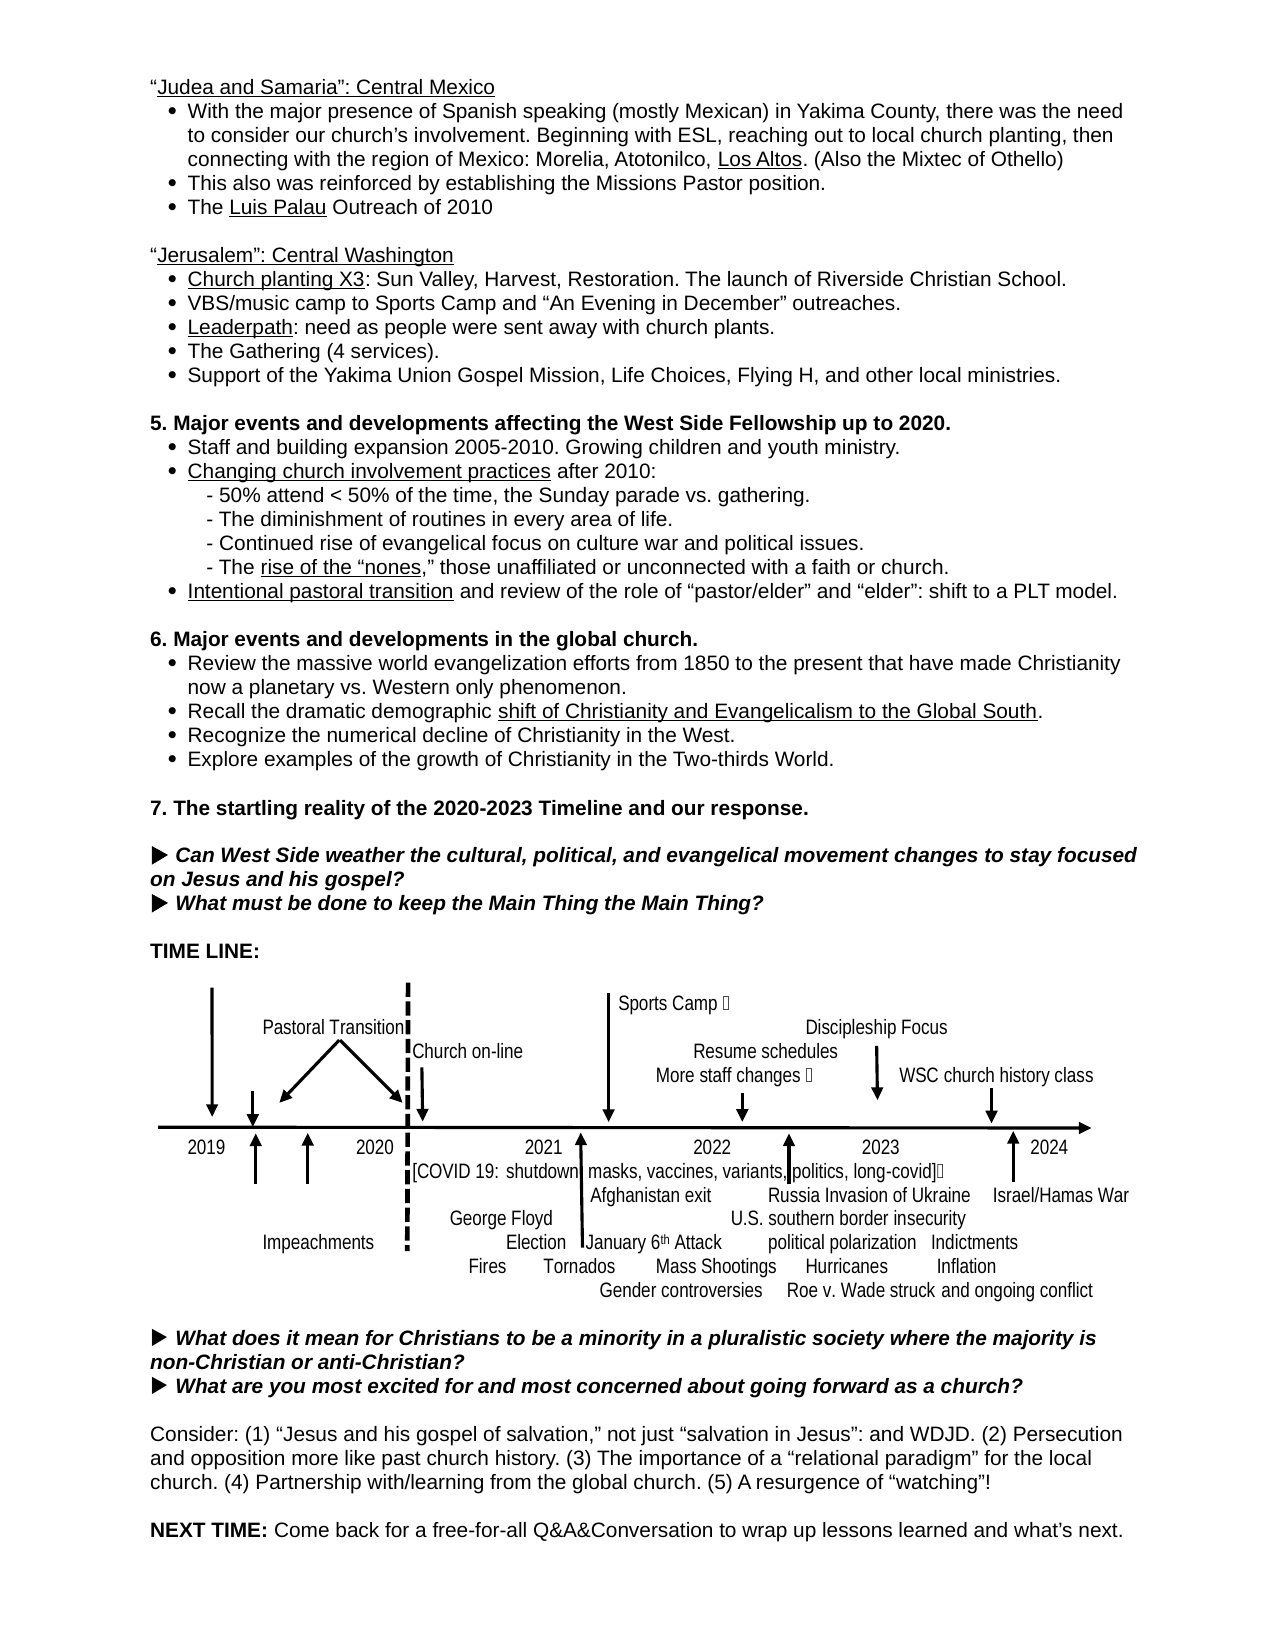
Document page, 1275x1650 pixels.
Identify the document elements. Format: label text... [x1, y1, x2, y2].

text - The diminishment of routines in every area of life. [187, 507, 1140, 531]
list Staff and building expansion 2005-2010. Growing children and youth ministry. [169, 435, 1140, 459]
list Church planting X3: Sun Valley, Harvest, Restoration. The launch of Riverside Christian School. [169, 267, 1140, 291]
text “Judea and Samaria”: Central Mexico [150, 75, 1140, 99]
text NEXT TIME: Come back for a free-for-all Q&A&Conversation to wrap up lessons learned and what’s next. [150, 1518, 1140, 1542]
list This also was reinforced by establishing the Missions Pastor position. [169, 171, 1140, 195]
list Recall the dramatic demographic shift of Christianity and Evangelicalism to the Global South. [169, 699, 1140, 723]
list The Gathering (4 services). [169, 339, 1140, 363]
text 5. Major events and developments affecting the West Side Fellowship up to 2020. [150, 411, 1140, 435]
list Explore examples of the growth of Christianity in the Two-thirds World. [169, 747, 1140, 771]
list Leaderpath: need as people were sent away with church plants. [169, 315, 1140, 339]
list Support of the Yakima Union Gospel Mission, Life Choices, Flying H, and other local ministries. [169, 363, 1140, 387]
text 7. The startling reality of the 2020-2023 Timeline and our response. [150, 795, 1140, 819]
text - The rise of the “nones,” those unaffiliated or unconnected with a faith or church. [187, 555, 1140, 579]
text TIME LINE: [150, 939, 1140, 963]
list VBS/music camp to Sports Camp and “An Evening in December” outreaches. [169, 291, 1140, 315]
text What must be done to keep the Main Thing the Main Thing? [150, 891, 1140, 915]
text Can West Side weather the cultural, political, and evangelical movement changes to stay focused on Jesus and his gospel? [150, 843, 1140, 891]
text Consider: (1) “Jesus and his gospel of salvation,” not just “salvation in Jesus”: and WDJD. (2) Persecution and opposition more like past church history. (3) The importance of a “relational paradigm” for the local church. (4) Partnership with/learning from the global church. (5) A resurgence of “watching”! [150, 1422, 1140, 1494]
text - Continued rise of evangelical focus on culture war and political issues. [187, 531, 1140, 555]
list The Luis Palau Outreach of 2010 [169, 195, 1140, 219]
list Intentional pastoral transition and review of the role of “pastor/elder” and “elder”: shift to a PLT model. [169, 579, 1140, 603]
text “Jerusalem”: Central Washington [150, 243, 1140, 267]
list Changing church involvement practices after 2010: [169, 459, 1140, 483]
list Recognize the numerical decline of Christianity in the West. [169, 723, 1140, 747]
text 6. Major events and developments in the global church. [150, 627, 1140, 651]
text What does it mean for Christians to be a minority in a pluralistic society where the majority is non-Christian or anti-Christian? [150, 1326, 1140, 1374]
text - 50% attend < 50% of the time, the Sunday parade vs. gathering. [187, 483, 1140, 507]
text What are you most excited for and most concerned about going forward as a church? [150, 1374, 1140, 1398]
list With the major presence of Spanish speaking (mostly Mexican) in Yakima County, there was the need to consider our church’s involvement. Beginning with ESL, reaching out to local church planting, then connecting with the region of Mexico: Morelia, Atotonilco, Los Altos. (Also the Mixtec of Othello) [169, 99, 1140, 171]
list Review the massive world evangelization efforts from 1850 to the present that have made Christianity now a planetary vs. Western only phenomenon. [169, 651, 1140, 699]
